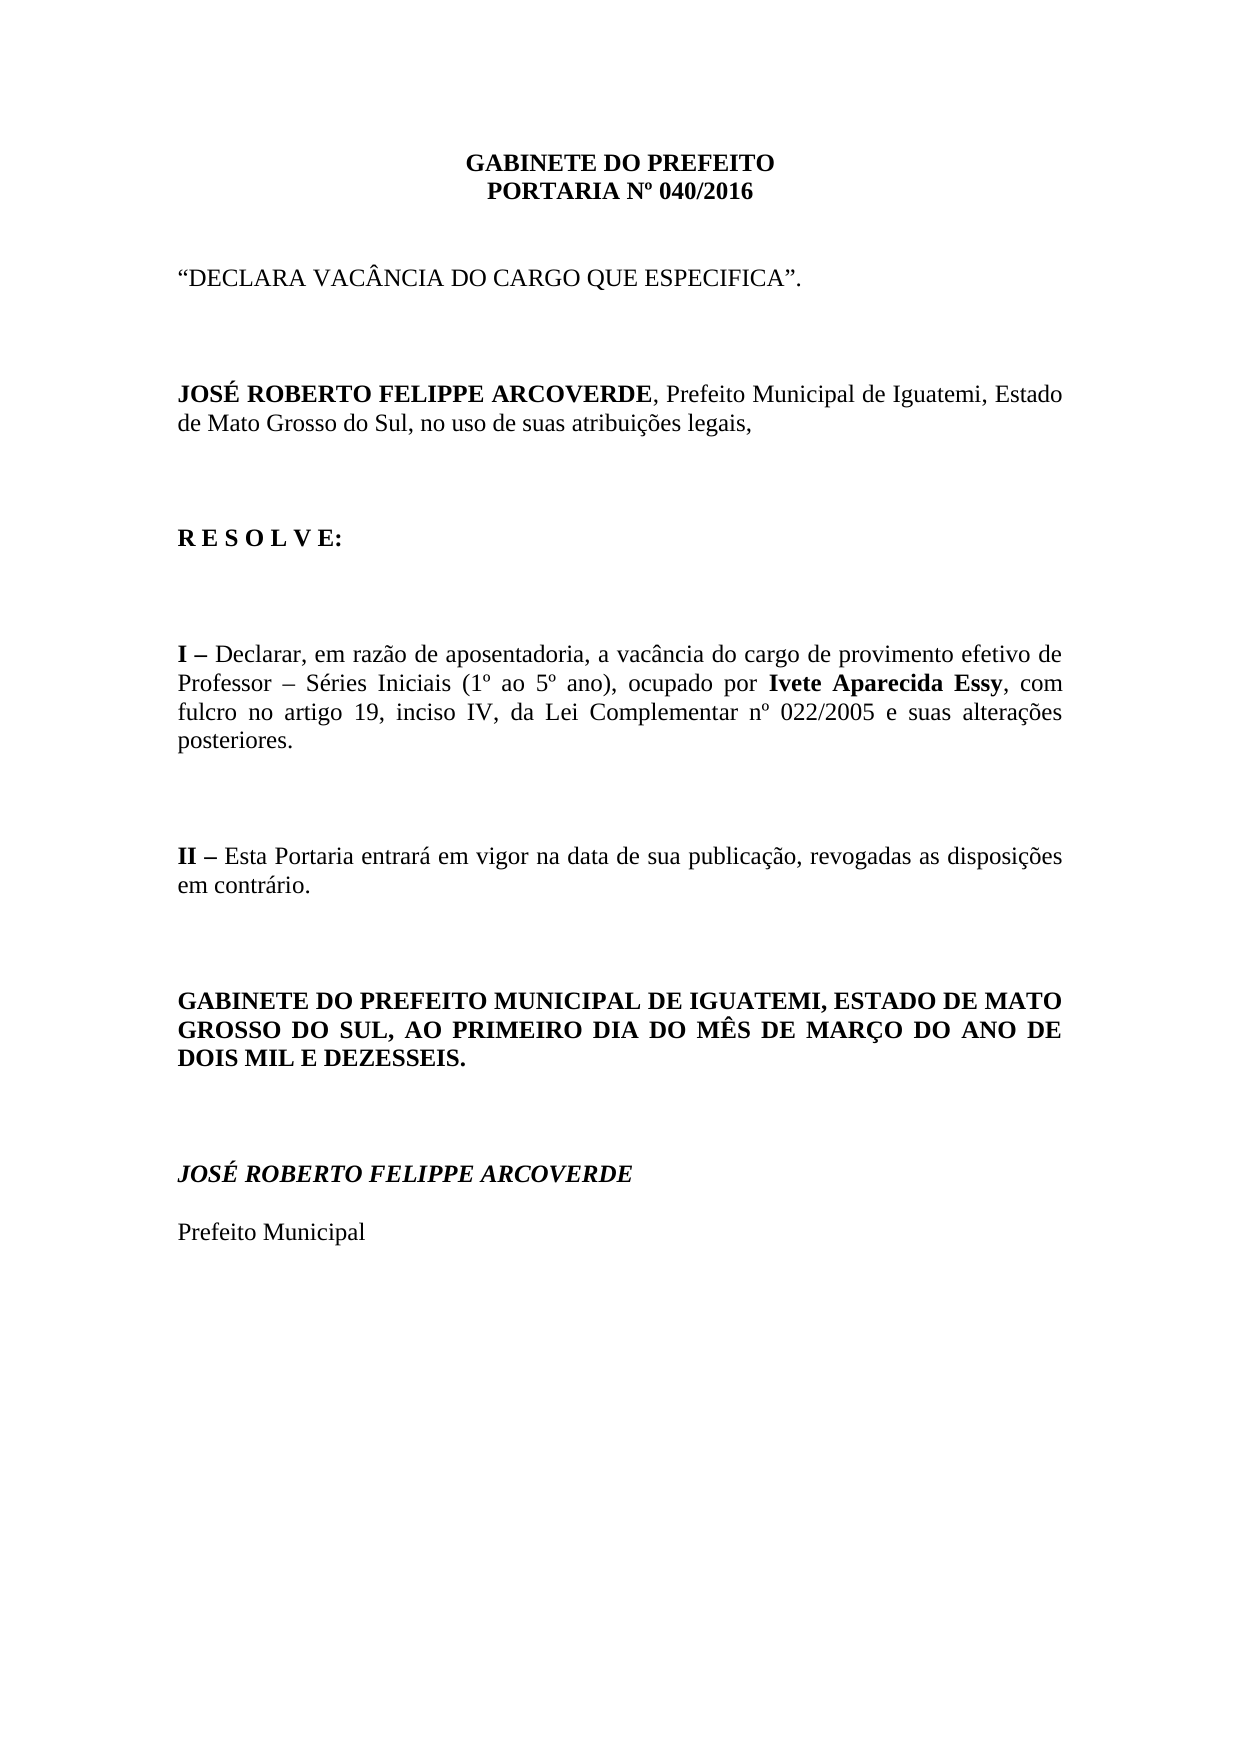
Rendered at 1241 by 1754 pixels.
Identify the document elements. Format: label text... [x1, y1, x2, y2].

text JOSÉ ROBERTO FELIPPE ARCOVERDE, Prefeito Municipal de Iguatemi, Estado de Mato Grosso do Sul, no uso de suas atribuições legais, [177, 379, 1063, 436]
text “DECLARA VACÂNCIA DO CARGO QUE ESPECIFICA”. [177, 263, 1063, 292]
text I – Declarar, em razão de aposentadoria, a vacância do cargo de provimento efetivo de Professor – Séries Iniciais (1º ao 5º ano), ocupado por Ivete Aparecida Essy, com fulcro no artigo 19, inciso IV, da Lei Complementar nº 022/2005 e suas alterações posteriores. [177, 639, 1063, 754]
text JOSÉ ROBERTO FELIPPE ARCOVERDE [177, 1159, 1063, 1188]
text Prefeito Municipal [177, 1217, 1063, 1246]
text GABINETE DO PREFEITO MUNICIPAL DE IGUATEMI, ESTADO DE MATO GROSSO DO SUL, AO PRIMEIRO DIA DO MÊS DE MARÇO DO ANO DE DOIS MIL E DEZESSEIS. [177, 986, 1063, 1072]
text II – Esta Portaria entrará em vigor na data de sua publicação, revogadas as disposições em contrário. [177, 841, 1063, 899]
text GABINETE DO PREFEITO PORTARIA Nº 040/2016 [177, 148, 1063, 205]
text R E S O L V E: [177, 523, 1063, 552]
